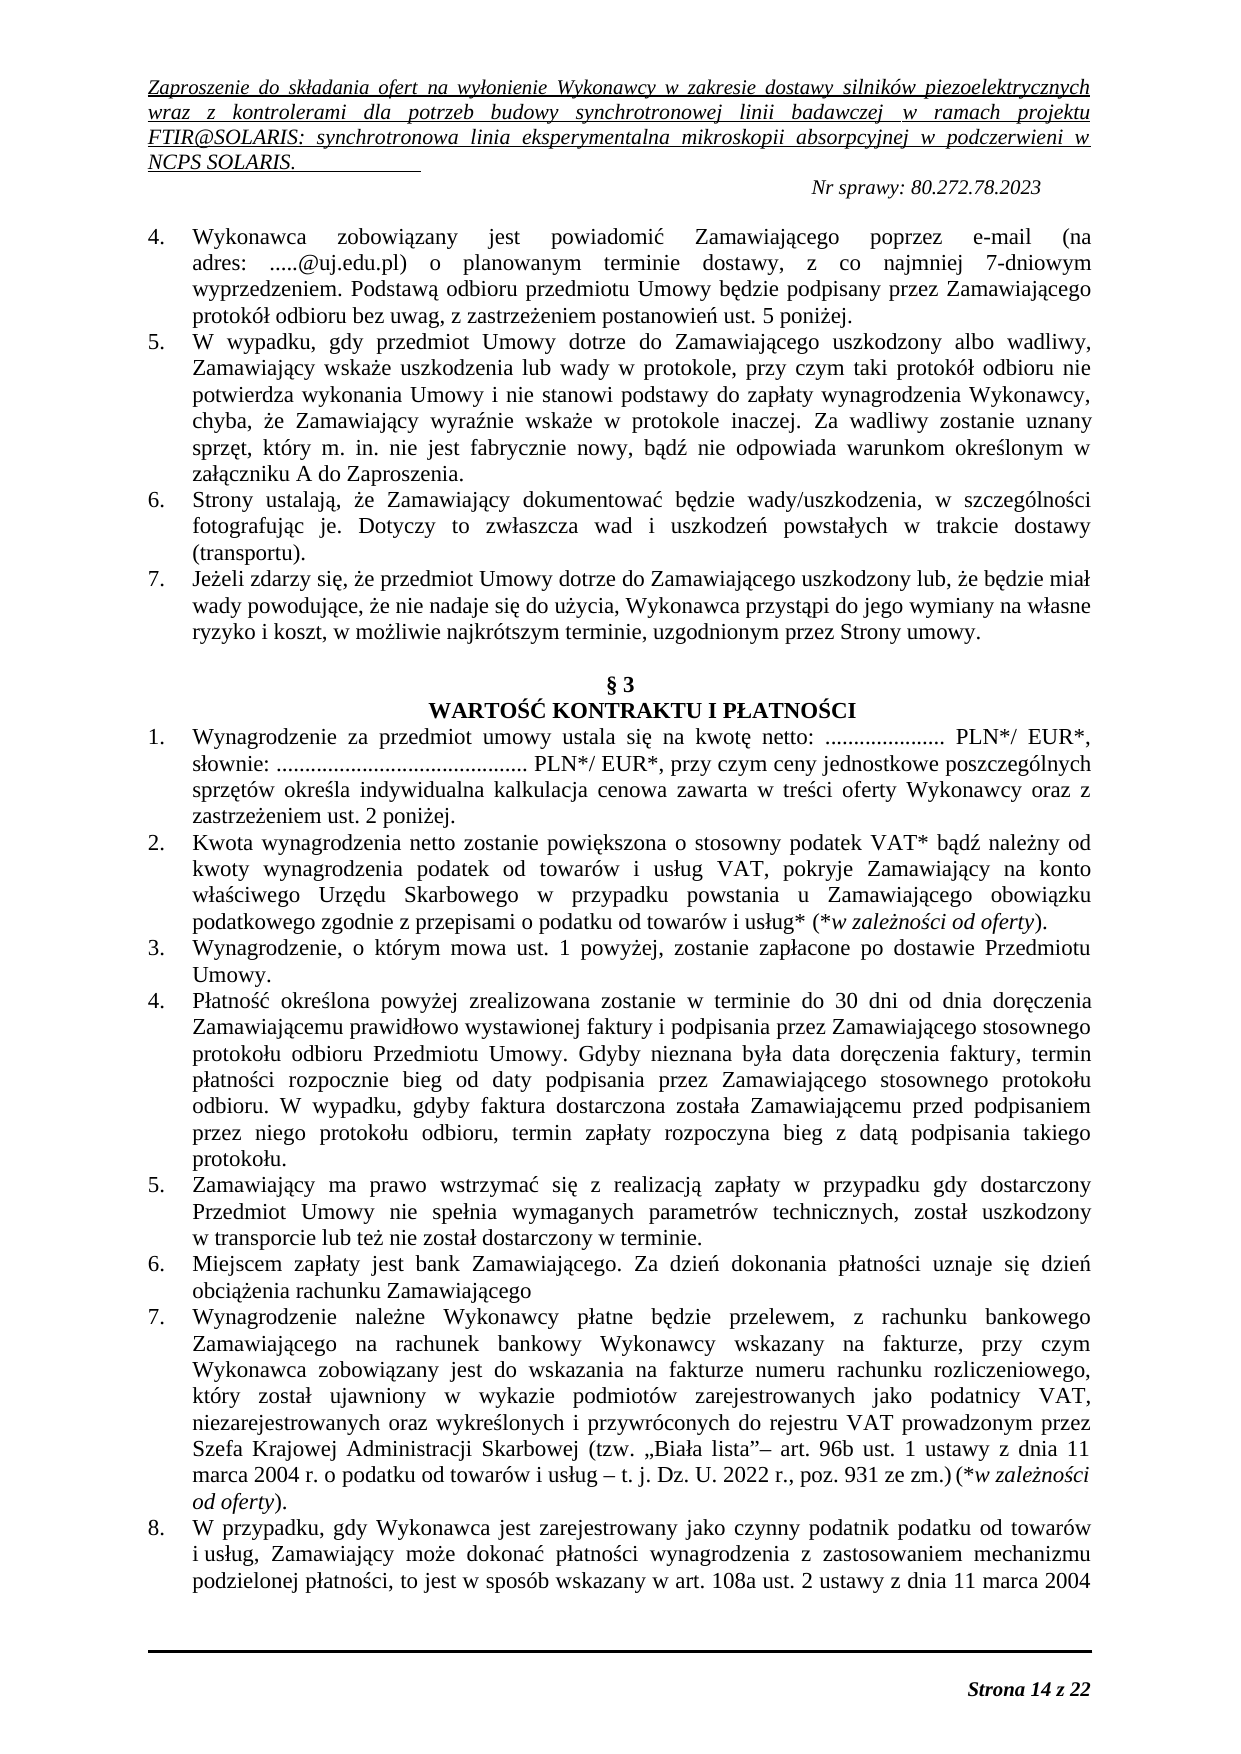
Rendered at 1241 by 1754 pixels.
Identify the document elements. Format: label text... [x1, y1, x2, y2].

text WARTOŚĆ KONTRAKTU I PŁATNOŚCI [192, 697, 1092, 723]
text § 3 [148, 671, 1092, 697]
list W wypadku, gdy przedmiot Umowy dotrze do Zamawiającego uszkodzony albo wadliwy, Zamawiający wskaże uszkodzenia lub wady w protokole, przy czym taki protokół odbioru nie potwierdza wykonania Umowy i nie stanowi podstawy do zapłaty wynagrodzenia Wykonawcy, chyba, że Zamawiający wyraźnie wskaże w protokole inaczej. Za wadliwy zostanie uznany sprzęt, który m. in. nie jest fabrycznie nowy, bądź nie odpowiada warunkom określonym w załączniku A do Zaproszenia. [148, 328, 1092, 486]
list Kwota wynagrodzenia netto zostanie powiększona o stosowny podatek VAT* bądź należny od kwoty wynagrodzenia podatek od towarów i usług VAT, pokryje Zamawiający na konto właściwego Urzędu Skarbowego w przypadku powstania u Zamawiającego obowiązku podatkowego zgodnie z przepisami o podatku od towarów i usług* (*w zależności od oferty). [148, 829, 1092, 934]
list Wynagrodzenie, o którym mowa ust. 1 powyżej, zostanie zapłacone po dostawie Przedmiotu Umowy. [148, 934, 1092, 987]
list Jeżeli zdarzy się, że przedmiot Umowy dotrze do Zamawiającego uszkodzony lub, że będzie miał wady powodujące, że nie nadaje się do użycia, Wykonawca przystąpi do jego wymiany na własne ryzyko i koszt, w możliwie najkrótszym terminie, uzgodnionym przez Strony umowy. [148, 565, 1092, 644]
list Zamawiający ma prawo wstrzymać się z realizacją zapłaty w przypadku gdy dostarczony Przedmiot Umowy nie spełnia wymaganych parametrów technicznych, został uszkodzony w transporcie lub też nie został dostarczony w terminie. [148, 1171, 1092, 1251]
list Płatność określona powyżej zrealizowana zostanie w terminie do 30 dni od dnia doręczenia Zamawiającemu prawidłowo wystawionej faktury i podpisania przez Zamawiającego stosownego protokołu odbioru Przedmiotu Umowy. Gdyby nieznana była data doręczenia faktury, termin płatności rozpocznie bieg od daty podpisania przez Zamawiającego stosownego protokołu odbioru. W wypadku, gdyby faktura dostarczona została Zamawiającemu przed podpisaniem przez niego protokołu odbioru, termin zapłaty rozpoczyna bieg z datą podpisania takiego protokołu. [148, 987, 1092, 1171]
list Strony ustalają, że Zamawiający dokumentować będzie wady/uszkodzenia, w szczególności fotografując je. Dotyczy to zwłaszcza wad i uszkodzeń powstałych w trakcie dostawy (transportu). [148, 486, 1092, 565]
list Miejscem zapłaty jest bank Zamawiającego. Za dzień dokonania płatności uznaje się dzień obciążenia rachunku Zamawiającego [148, 1251, 1092, 1303]
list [148, 1514, 1092, 1593]
list Wynagrodzenie za przedmiot umowy ustala się na kwotę netto: ..................... PLN*/ EUR*, słownie: ............................................ PLN*/ EUR*, przy czym ceny jednostkowe poszczególnych sprzętów określa indywidualna kalkulacja cenowa zawarta w treści oferty Wykonawcy oraz z zastrzeżeniem ust. 2 poniżej. [148, 723, 1092, 829]
list Wynagrodzenie należne Wykonawcy płatne będzie przelewem, z rachunku bankowego Zamawiającego na rachunek bankowy Wykonawcy wskazany na fakturze, przy czym Wykonawca zobowiązany jest do wskazania na fakturze numeru rachunku rozliczeniowego, który został ujawniony w wykazie podmiotów zarejestrowanych jako podatnicy VAT, niezarejestrowanych oraz wykreślonych i przywróconych do rejestru VAT prowadzonym przez Szefa Krajowej Administracji Skarbowej (tzw. „Biała lista”– art. 96b ust. 1 ustawy z dnia 11 marca 2004 r. o podatku od towarów i usług – t. j. Dz. U. 2022 r., poz. 931 ze zm.) (*w zależności od oferty). [148, 1303, 1092, 1514]
list Wykonawca zobowiązany jest powiadomić Zamawiającego poprzez e-mail (na adres: .....@uj.edu.pl) o planowanym terminie dostawy, z co najmniej 7-dniowym wyprzedzeniem. Podstawą odbioru przedmiotu Umowy będzie podpisany przez Zamawiającego protokół odbioru bez uwag, z zastrzeżeniem postanowień ust. 5 poniżej. [148, 223, 1092, 328]
